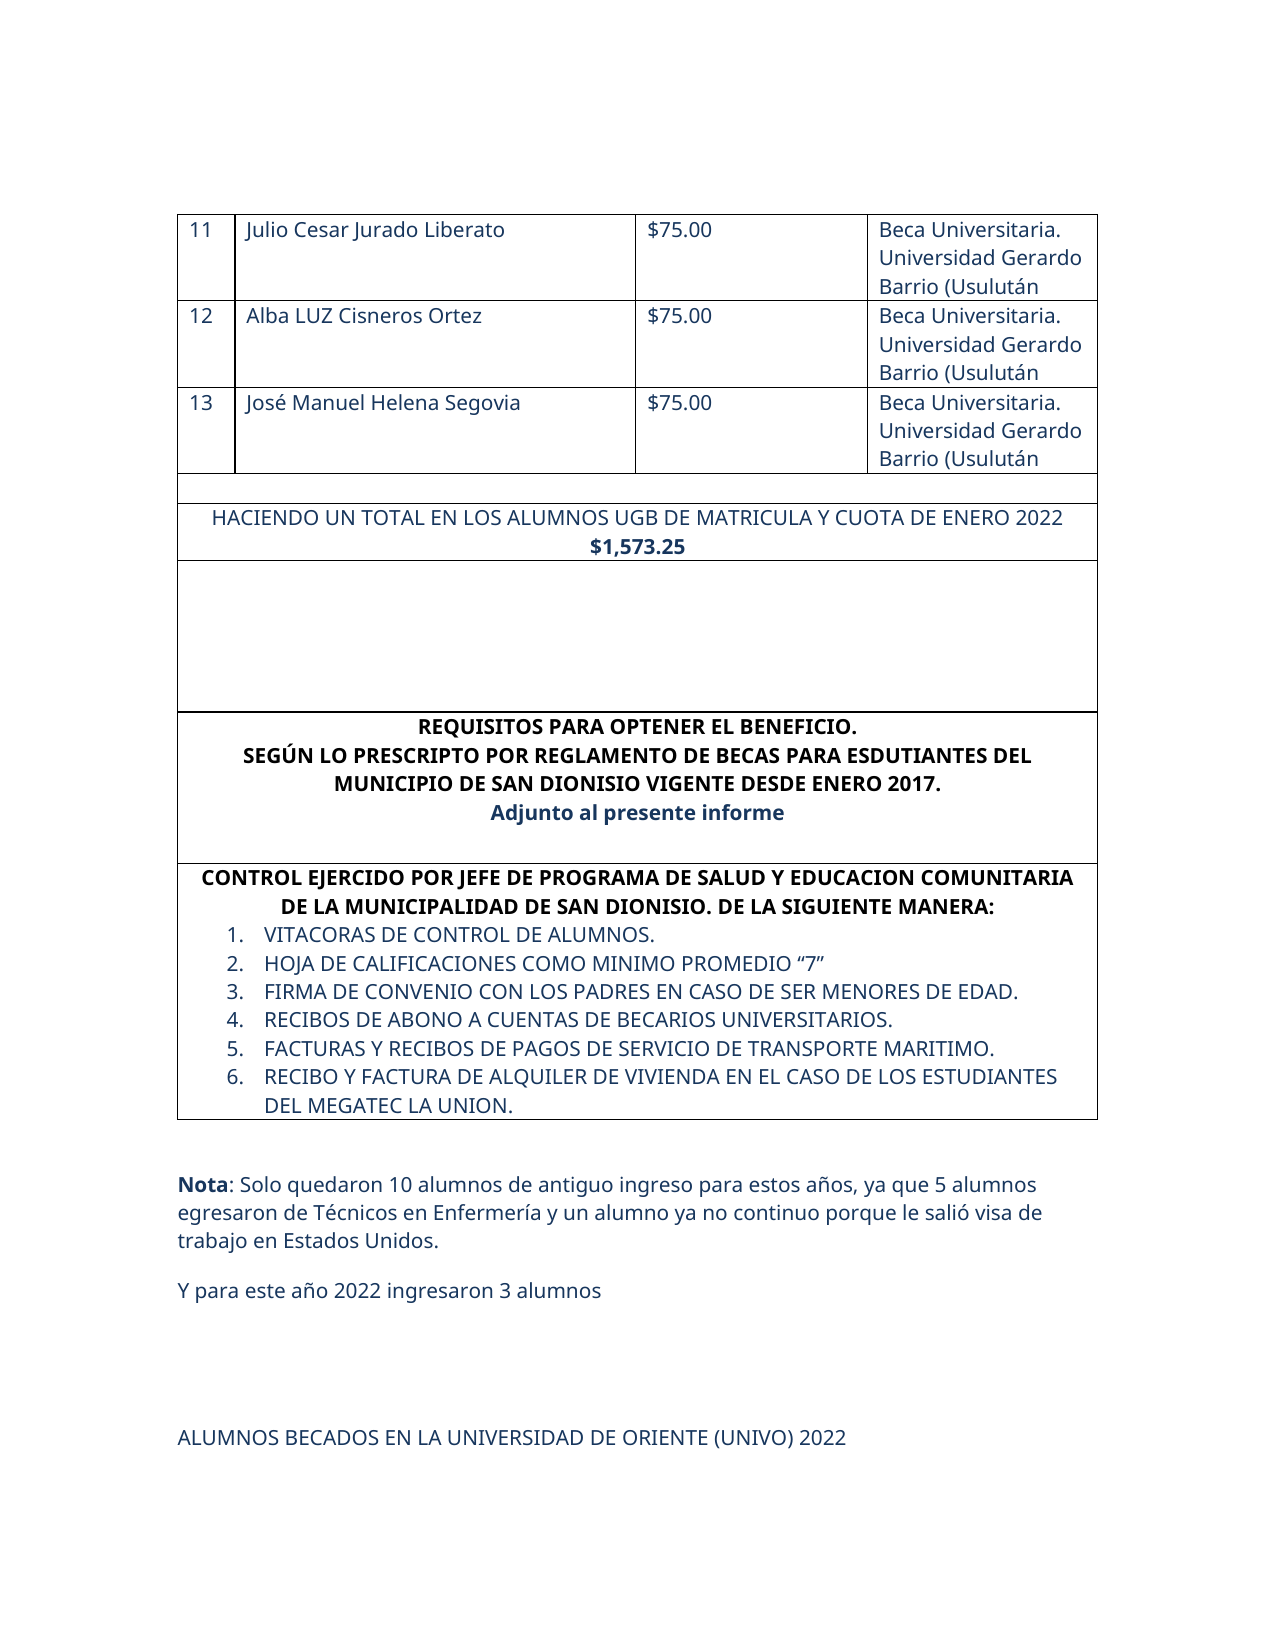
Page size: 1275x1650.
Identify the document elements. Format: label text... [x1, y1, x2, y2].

table_cell HACIENDO UN TOTAL EN LOS ALUMNOS UGB DE MATRICULA Y CUOTA DE ENERO 2022 $1,573.25 [178, 504, 1097, 560]
table_cell 12 [178, 301, 234, 387]
table_cell $75.00 [636, 301, 867, 387]
table_cell $75.00 [636, 388, 867, 473]
table_cell CONTROL EJERCIDO POR JEFE DE PROGRAMA DE SALUD Y EDUCACION COMUNITARIA DE LA MUNICIPALIDAD DE SAN DIONISIO. DE LA SIGUIENTE MANERA: VITACORAS DE CONTROL DE ALUMNOS. HOJA DE CALIFICACIONES COMO MINIMO PROMEDIO “7” FIRMA DE CONVENIO CON LOS PADRES EN CASO DE SER MENORES DE EDAD. RECIBOS DE ABONO A CUENTAS DE BECARIOS UNIVERSITARIOS. FACTURAS Y RECIBOS DE PAGOS DE SERVICIO DE TRANSPORTE MARITIMO. RECIBO Y FACTURA DE ALQUILER DE VIVIENDA EN EL CASO DE LOS ESTUDIANTES DEL MEGATEC LA UNION. [178, 864, 1097, 1119]
table_cell Beca Universitaria. Universidad Gerardo Barrio (Usulután [868, 301, 1097, 387]
table_cell REQUISITOS PARA OPTENER EL BENEFICIO. SEGÚN LO PRESCRIPTO POR REGLAMENTO DE BECAS PARA ESDUTIANTES DEL MUNICIPIO DE SAN DIONISIO VIGENTE DESDE ENERO 2017. Adjunto al presente informe [178, 713, 1097, 862]
table_cell Alba LUZ Cisneros Ortez [236, 301, 635, 387]
table_cell 11 [178, 215, 234, 300]
text Y para este año 2022 ingresaron 3 alumnos [177, 1276, 1098, 1304]
table_cell $75.00 [636, 215, 867, 300]
table_cell José Manuel Helena Segovia [236, 388, 635, 473]
text Nota: Solo quedaron 10 alumnos de antiguo ingreso para estos años, ya que 5 alumnos egresaron de Técnicos en Enfermería y un alumno ya no continuo porque le salió visa de trabajo en Estados Unidos. [177, 1170, 1098, 1255]
table_cell Julio Cesar Jurado Liberato [236, 215, 635, 300]
text ALUMNOS BECADOS EN LA UNIVERSIDAD DE ORIENTE (UNIVO) 2022 [177, 1423, 1098, 1452]
table_cell Beca Universitaria. Universidad Gerardo Barrio (Usulután [868, 388, 1097, 473]
table_cell [178, 474, 1097, 502]
table_cell 13 [178, 388, 234, 473]
table_cell Beca Universitaria. Universidad Gerardo Barrio (Usulután [868, 215, 1097, 300]
table_cell [178, 561, 1097, 711]
